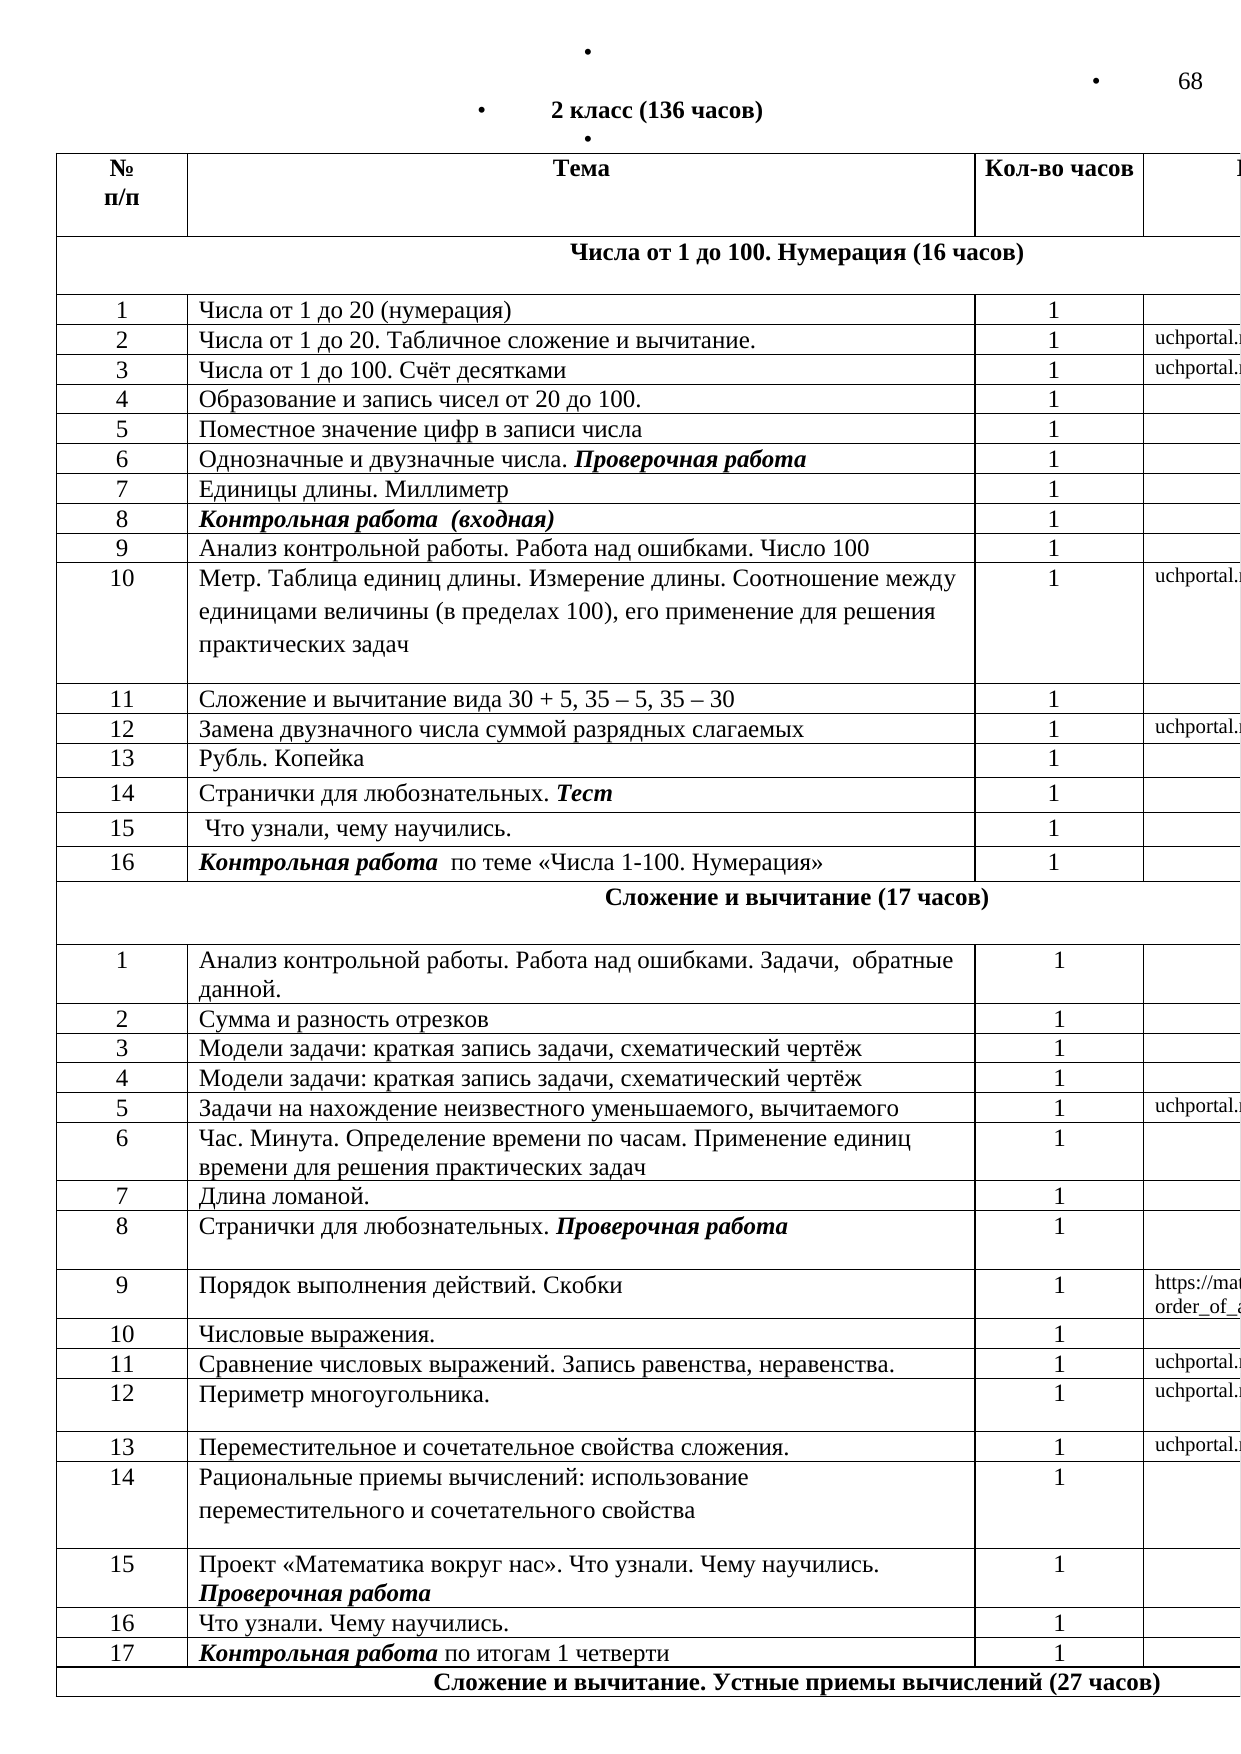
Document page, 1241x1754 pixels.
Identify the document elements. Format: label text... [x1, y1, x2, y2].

table_cell 17 [57, 1638, 187, 1666]
table_cell 1 [976, 714, 1143, 742]
table_cell 1 [976, 444, 1143, 473]
table_cell 1 [976, 534, 1143, 562]
table_cell Числа от 1 до 100. Нумерация (16 часов) [57, 237, 1240, 294]
table_cell [1144, 744, 1240, 777]
table_cell 9 [57, 534, 187, 562]
table_cell 1 [976, 1349, 1143, 1377]
table_cell 1 [976, 1319, 1143, 1348]
table_cell Сложение и вычитание (17 часов) [57, 882, 1240, 944]
table_cell Что узнали, чему научились. [188, 813, 974, 846]
table_cell Сложение и вычитание вида 30 + 5, 35 – 5, 35 – 30 [188, 684, 974, 713]
table_cell Сумма и разность отрезков [188, 1004, 974, 1032]
table_cell uchportal.ru/load/288-1-0-79516 [1144, 714, 1240, 742]
table_cell Контрольная работа по итогам 1 четверти [188, 1638, 974, 1666]
table_cell Сравнение числовых выражений. Запись равенства, неравенства. [188, 1349, 974, 1377]
table_header Интернет ресурсы [1144, 154, 1240, 236]
table_cell 1 [976, 474, 1143, 503]
table_cell 14 [57, 1462, 187, 1548]
table_cell 11 [57, 684, 187, 713]
table_cell 13 [57, 1432, 187, 1461]
table_cell [1144, 474, 1240, 503]
table_cell 8 [57, 1211, 187, 1269]
table_cell 1 [976, 1181, 1143, 1210]
table_cell Модели задачи: краткая запись задачи, схематический чертёж [188, 1063, 974, 1092]
table_cell [1144, 1211, 1240, 1269]
table_cell uchportal.ru/load/46-128 [1144, 1379, 1240, 1431]
table_cell [1144, 1123, 1240, 1180]
table_cell Что узнали. Чему научились. [188, 1608, 974, 1637]
table_cell Модели задачи: краткая запись задачи, схематический чертёж [188, 1034, 974, 1062]
table_cell Час. Минута. Определение времени по часам. Применение единиц времени для решения практических задач [188, 1123, 974, 1180]
table_cell [1144, 813, 1240, 846]
table_cell 13 [57, 744, 187, 777]
table_cell 1 [976, 563, 1143, 683]
table_cell [1144, 504, 1240, 532]
table_cell 1 [976, 1270, 1143, 1318]
table_cell [1144, 1608, 1240, 1637]
table_cell Числовые выражения. [188, 1319, 974, 1348]
table_cell Метр. Таблица единиц длины. Измерение длины. Соотношение между единицами величины (в пределах 100), его применение для решения практических задач [188, 563, 974, 683]
table_cell [1144, 444, 1240, 473]
table_cell 9 [57, 1270, 187, 1318]
table_cell 12 [57, 1379, 187, 1431]
table_header Тема [188, 154, 974, 236]
table_cell Странички для любознательных. Тест [188, 778, 974, 812]
table_cell [1144, 1549, 1240, 1607]
table_cell 12 [57, 714, 187, 742]
table_cell 4 [57, 385, 187, 413]
table_cell 1 [976, 1034, 1143, 1062]
table_cell 2 [57, 1004, 187, 1032]
table_cell Странички для любознательных. Проверочная работа [188, 1211, 974, 1269]
table_cell 1 [976, 1608, 1143, 1637]
table_cell [1144, 684, 1240, 713]
table_cell 6 [57, 444, 187, 473]
table_cell 1 [976, 1462, 1143, 1548]
table_cell [1144, 1063, 1240, 1092]
table_cell [1144, 295, 1240, 324]
table_cell Рубль. Копейка [188, 744, 974, 777]
table_cell uchportal.ru/load/46-1-0-59258 [1144, 1432, 1240, 1461]
table_cell [1144, 778, 1240, 812]
table_cell https://mathprosto.ru/ru/pages/order_of_action/order_of_action/ [1144, 1270, 1240, 1318]
table_cell Числа от 1 до 20 (нумерация) [188, 295, 974, 324]
list 68 [37, 66, 1203, 95]
table_cell [1144, 1181, 1240, 1210]
table_cell 1 [976, 295, 1143, 324]
table_cell [1144, 534, 1240, 562]
table_cell [1144, 385, 1240, 413]
table_cell 11 [57, 1349, 187, 1377]
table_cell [57, 1668, 1240, 1696]
table_cell [1144, 1462, 1240, 1548]
table_cell [1144, 1319, 1240, 1348]
table_cell Задачи на нахождение неизвестного уменьшаемого, вычитаемого [188, 1093, 974, 1122]
table_cell [1144, 847, 1240, 881]
table_cell 15 [57, 1549, 187, 1607]
table_cell 1 [976, 684, 1143, 713]
table_cell 10 [57, 563, 187, 683]
table_cell 1 [976, 847, 1143, 881]
table_cell uchportal.ru/load/46-1-0-8601 [1144, 563, 1240, 683]
table_cell 1 [976, 945, 1143, 1003]
table_cell Переместительное и сочетательное свойства сложения. [188, 1432, 974, 1461]
table_cell 1 [976, 1379, 1143, 1431]
table_cell 1 [976, 1093, 1143, 1122]
table_cell Числа от 1 до 20. Табличное сложение и вычитание. [188, 325, 974, 354]
table_cell 14 [57, 778, 187, 812]
table_cell uchportal.ru/load/288-1-0-62173 [1144, 355, 1240, 383]
table_cell Рациональные приемы вычислений: использование переместительного и сочетательного свойства [188, 1462, 974, 1548]
table_cell uchportal.ru/publ/15-1-0-7343 [1144, 1349, 1240, 1377]
table_cell 10 [57, 1319, 187, 1348]
table_cell 7 [57, 474, 187, 503]
table_cell Периметр многоугольника. [188, 1379, 974, 1431]
table_cell 1 [976, 1549, 1143, 1607]
table_cell Единицы длины. Миллиметр [188, 474, 974, 503]
table_cell 1 [976, 504, 1143, 532]
table_cell [1144, 945, 1240, 1003]
table_cell Контрольная работа по теме «Числа 1-100. Нумерация» [188, 847, 974, 881]
table_cell 2 [57, 325, 187, 354]
table_cell Длина ломаной. [188, 1181, 974, 1210]
table_cell 1 [976, 744, 1143, 777]
table_cell Контрольная работа (входная) [188, 504, 974, 532]
table_cell 1 [976, 1063, 1143, 1092]
table_cell 1 [976, 813, 1143, 846]
table_cell Однозначные и двузначные числа. Проверочная работа [188, 444, 974, 473]
table_cell 4 [57, 1063, 187, 1092]
table_cell uchportal.ru/load/288-1-0-39339 [1144, 325, 1240, 354]
table_cell 1 [976, 778, 1143, 812]
table_cell 1 [57, 945, 187, 1003]
table_cell [1144, 1034, 1240, 1062]
table_cell Анализ контрольной работы. Работа над ошибками. Задачи, обратные данной. [188, 945, 974, 1003]
table_cell 1 [976, 414, 1143, 443]
table_cell 7 [57, 1181, 187, 1210]
table_cell [1144, 1004, 1240, 1032]
table_cell 15 [57, 813, 187, 846]
table_cell 1 [976, 1004, 1143, 1032]
table_cell Проект «Математика вокруг нас». Что узнали. Чему научились. Проверочная работа [188, 1549, 974, 1607]
table_cell 8 [57, 504, 187, 532]
table_cell Порядок выполнения действий. Скобки [188, 1270, 974, 1318]
table_cell Замена двузначного числа суммой разрядных слагаемых [188, 714, 974, 742]
table_cell 1 [976, 325, 1143, 354]
table_cell 3 [57, 355, 187, 383]
table_header № п/п [57, 154, 187, 236]
table_cell 5 [57, 414, 187, 443]
table_cell 5 [57, 1093, 187, 1122]
table_cell [1144, 414, 1240, 443]
table_cell 3 [57, 1034, 187, 1062]
table_cell 1 [976, 1432, 1143, 1461]
table_cell 1 [976, 1211, 1143, 1269]
table_cell 16 [57, 847, 187, 881]
table_header Кол-во часов [976, 154, 1143, 236]
list 2 класс (136 часов) [37, 95, 1203, 124]
table_cell uchportal.ru/load/287-1-0-90269 [1144, 1093, 1240, 1122]
table_cell 6 [57, 1123, 187, 1180]
table_cell Числа от 1 до 100. Счёт десятками [188, 355, 974, 383]
table_cell [1144, 1638, 1240, 1666]
table_cell 1 [976, 355, 1143, 383]
table_cell Анализ контрольной работы. Работа над ошибками. Число 100 [188, 534, 974, 562]
table_cell 1 [57, 295, 187, 324]
table_cell Образование и запись чисел от 20 до 100. [188, 385, 974, 413]
table_cell 16 [57, 1608, 187, 1637]
table_cell 1 [976, 385, 1143, 413]
table_cell 1 [976, 1123, 1143, 1180]
table_cell 1 [976, 1638, 1143, 1666]
table_cell Поместное значение цифр в записи числа [188, 414, 974, 443]
